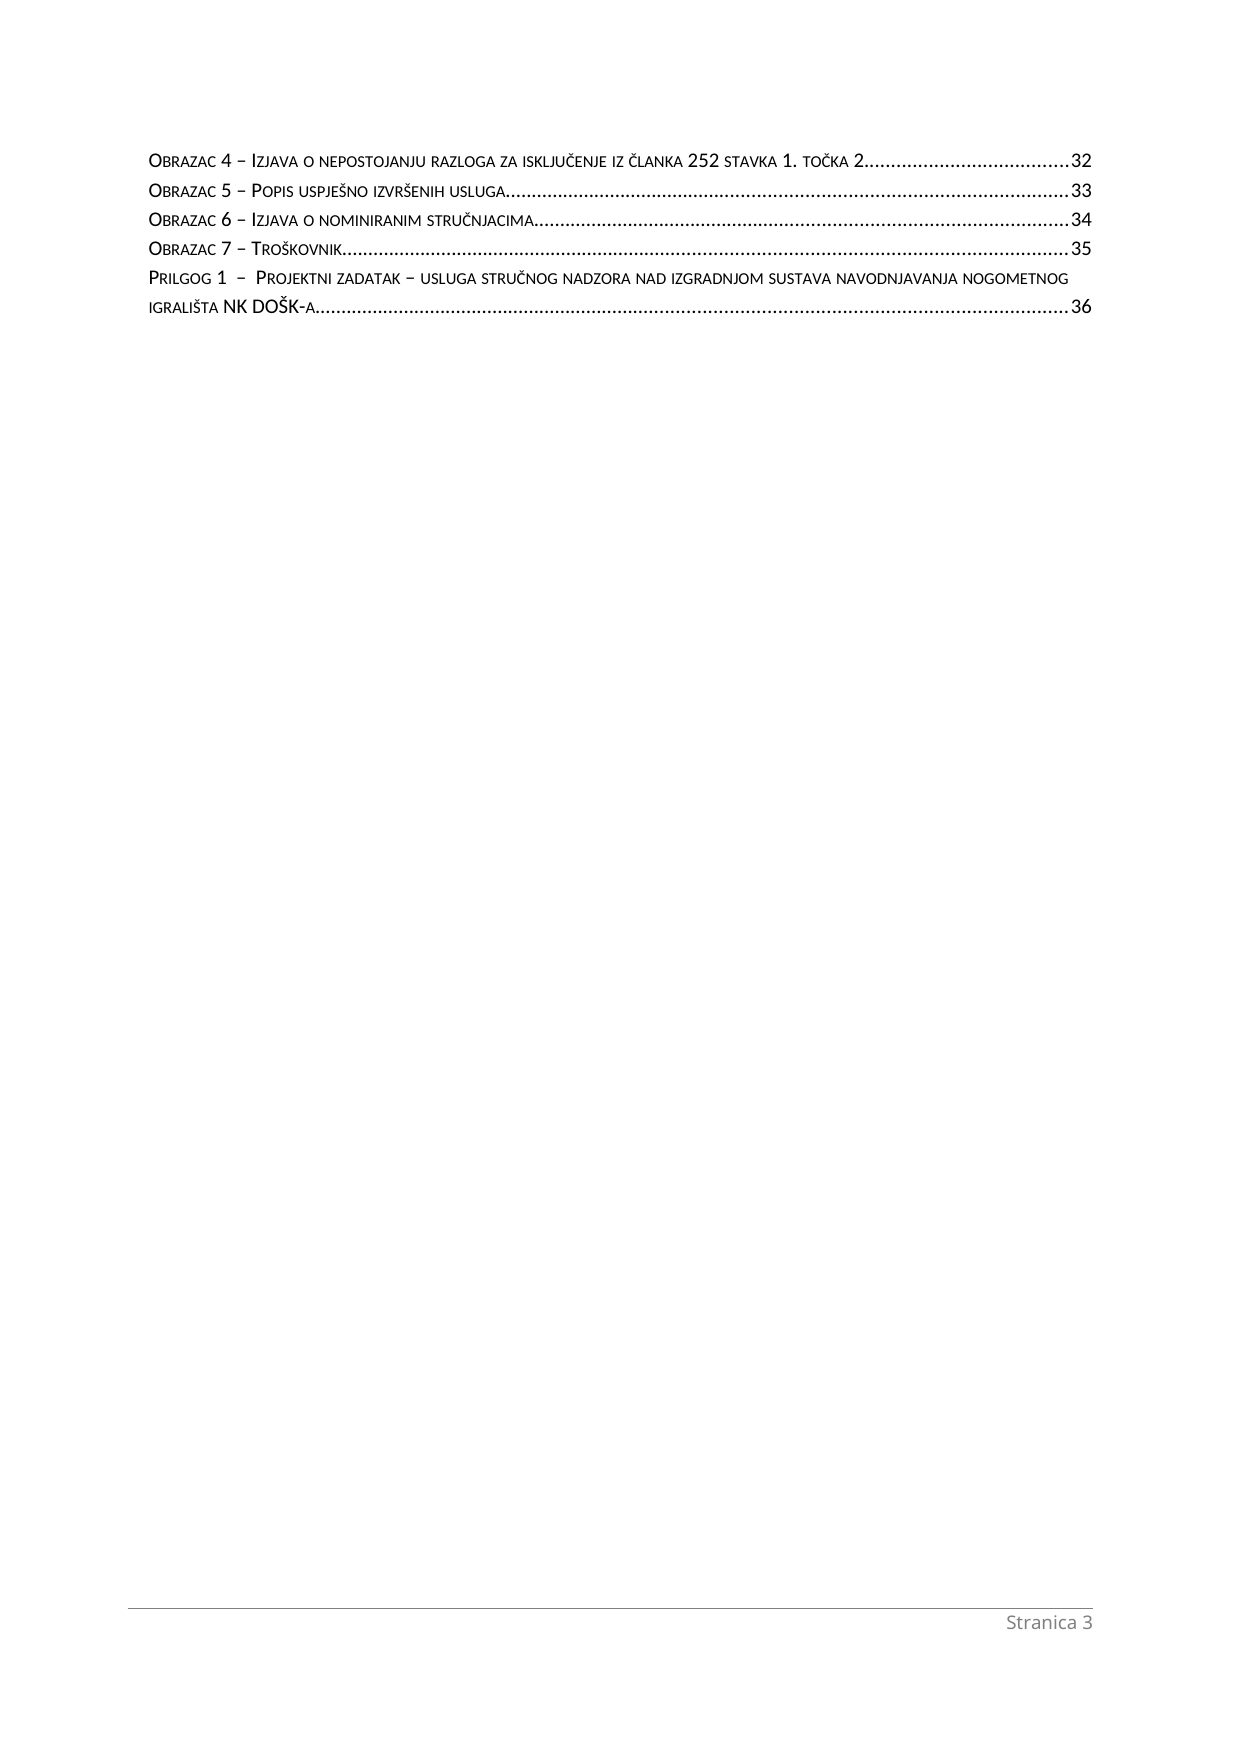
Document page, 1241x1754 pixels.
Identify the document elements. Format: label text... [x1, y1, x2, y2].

text Obrazac 5 – Popis uspješno izvršenih usluga 33 [148, 177, 1093, 202]
text Obrazac 6 – Izjava o nominiranim stručnjacima 34 [148, 206, 1093, 231]
text Prilgog 1 – Projektni zadatak – usluga stručnog nadzora nad izgradnjom sustava navodnjavanja nogometnog igrališta NK DOŠK-a 36 [148, 264, 1093, 319]
text Obrazac 4 – Izjava o nepostojanju razloga za isključenje iz članka 252 stavka 1. točka 2. 32 [148, 148, 1093, 173]
text Obrazac 7 – Troškovnik 35 [148, 235, 1093, 261]
